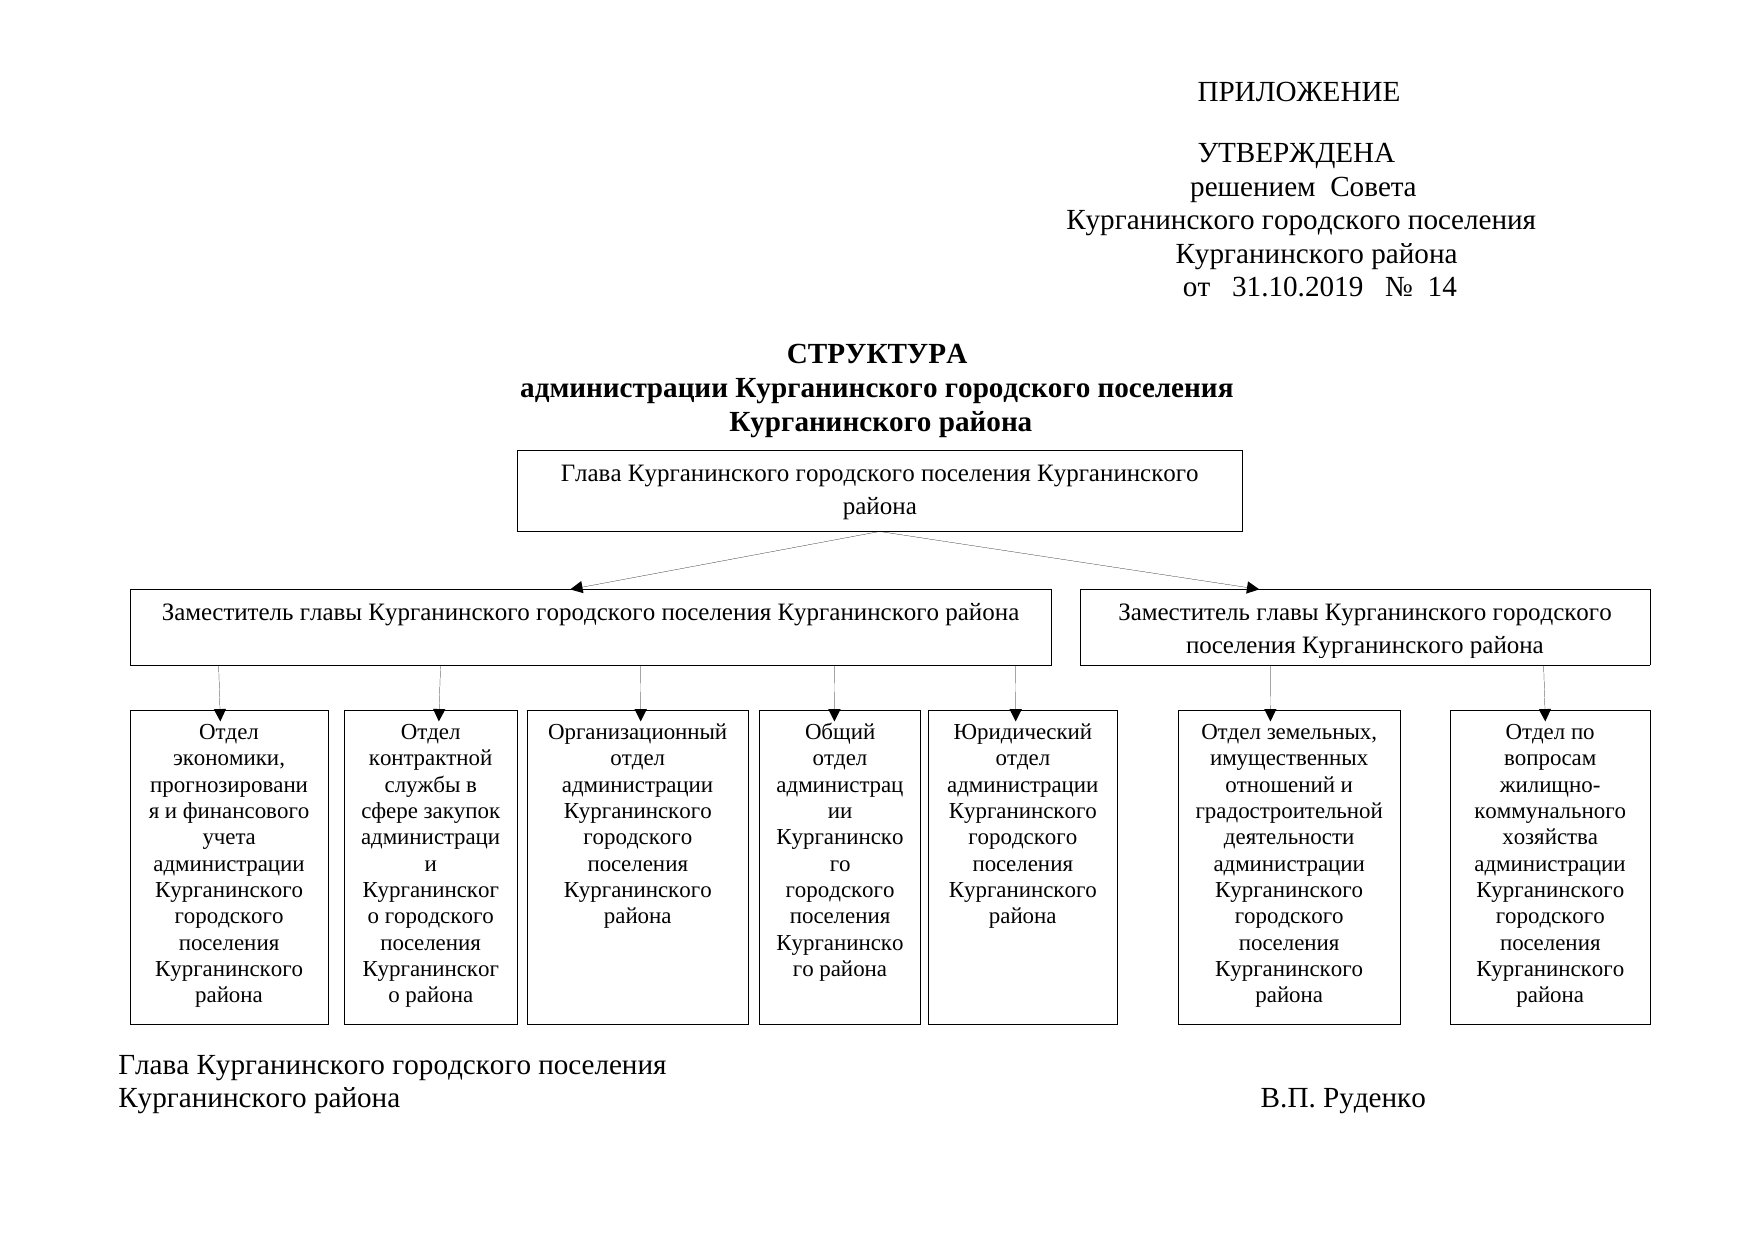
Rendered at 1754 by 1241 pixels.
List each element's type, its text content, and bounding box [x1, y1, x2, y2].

text Курганинского городского поселения [118, 202, 1636, 236]
text от 31.10.2019 № 14 [118, 269, 1636, 303]
text Глава Курганинского городского поселения [118, 1047, 1636, 1081]
text Курганинского района В.П. Руденко [118, 1081, 1636, 1114]
text решением Совета [118, 169, 1636, 202]
text Курганинского района [118, 236, 1636, 269]
text УТВЕРЖДЕНА [118, 135, 1636, 169]
text СТРУКТУРА [118, 337, 1636, 370]
text ПРИЛОЖЕНИЕ [118, 74, 1636, 107]
text администрации Курганинского городского поселения [118, 370, 1636, 404]
text Курганинского района [118, 404, 1636, 437]
